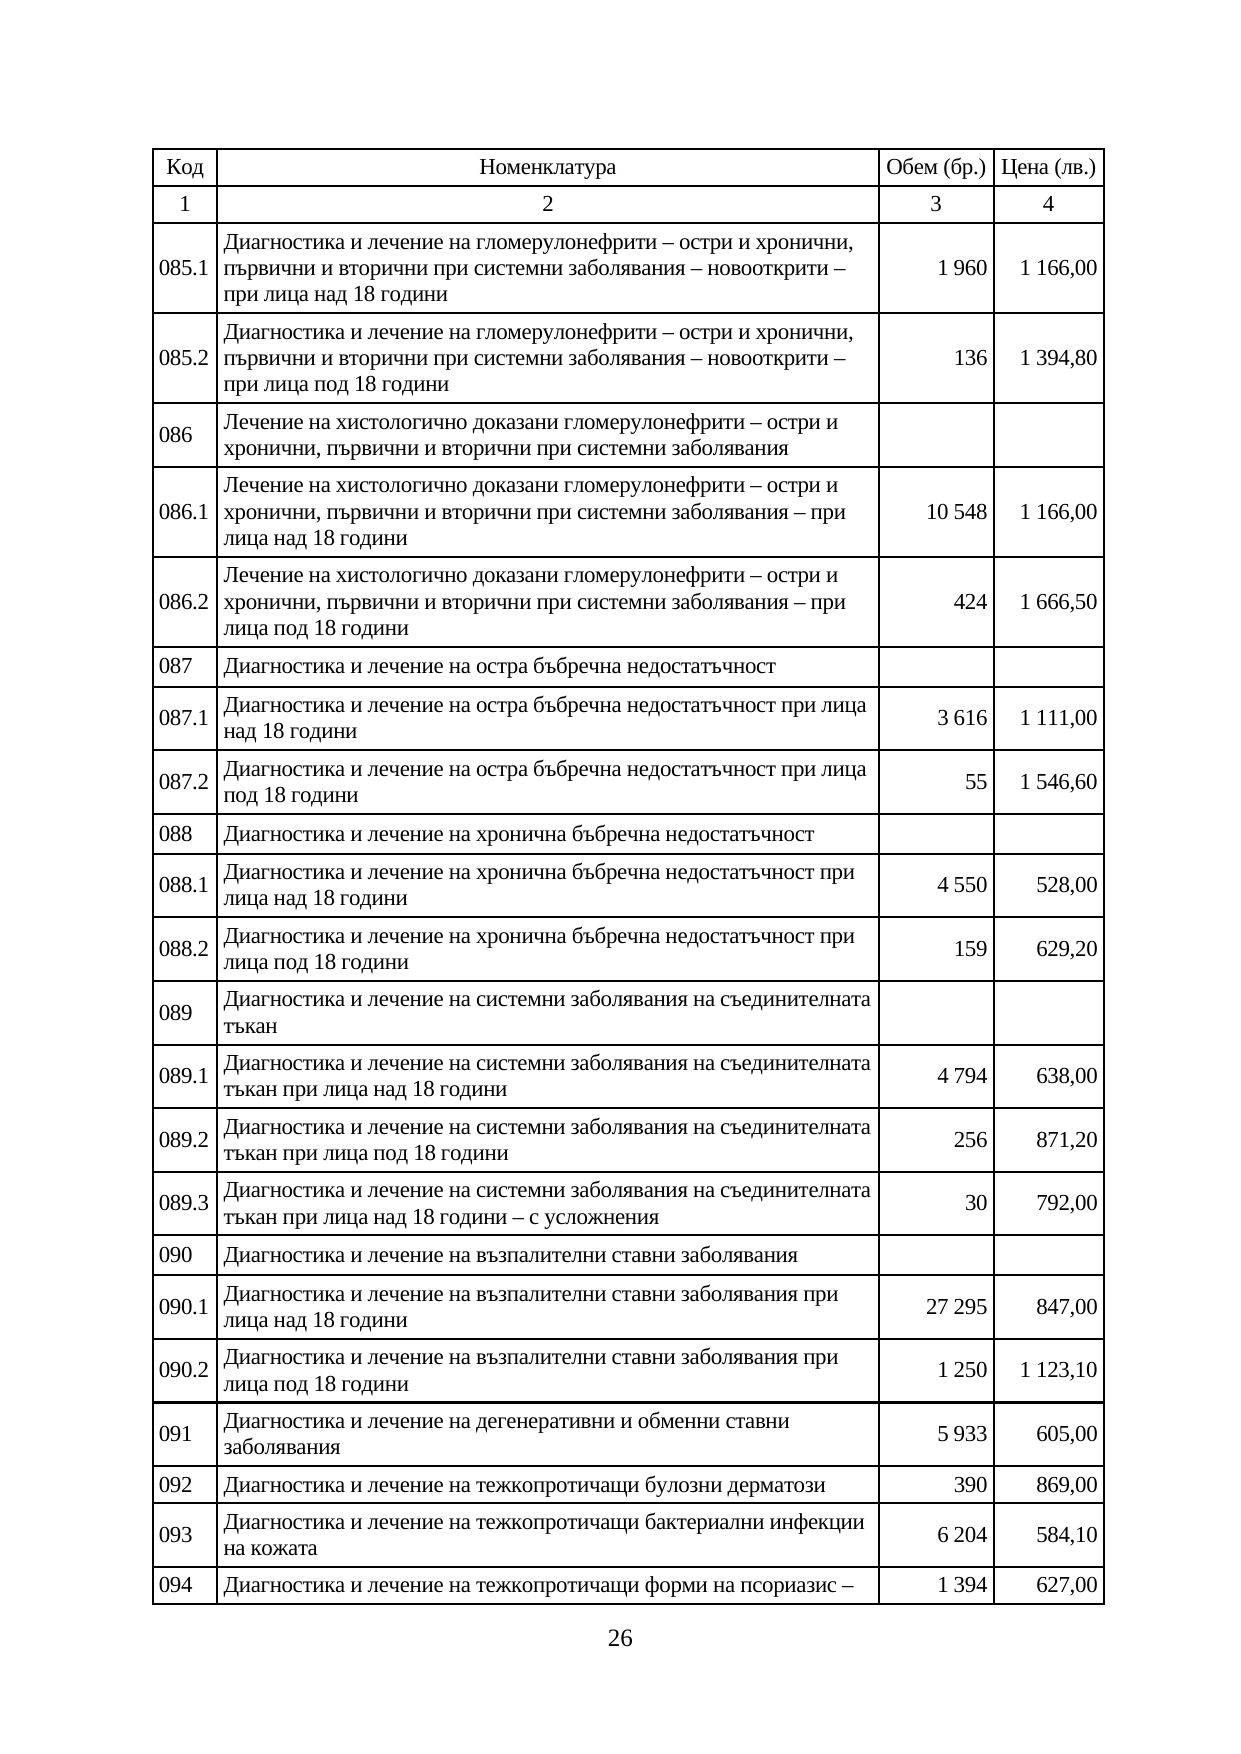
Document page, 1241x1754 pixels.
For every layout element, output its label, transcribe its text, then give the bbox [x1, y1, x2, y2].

table_cell 087.2 [154, 751, 216, 813]
table_cell 3 616 [880, 688, 993, 749]
table_cell 086.1 [154, 468, 216, 556]
table_cell 869,00 [995, 1467, 1103, 1502]
table_cell 4 [995, 187, 1103, 222]
table_cell 10 548 [880, 468, 993, 556]
table_header Обем (бр.) [880, 150, 993, 185]
table_cell 528,00 [995, 855, 1103, 916]
table_cell 5 933 [880, 1404, 993, 1465]
table_cell [880, 982, 993, 1043]
table_cell 584,10 [995, 1504, 1103, 1566]
table_cell Диагностика и лечение на тежкопротичащи бактериални инфекции на кожата [218, 1504, 878, 1566]
table_cell 087.1 [154, 688, 216, 749]
table_header Номенклатура [218, 150, 878, 185]
table_cell Диагностика и лечение на възпалителни ставни заболявания [218, 1236, 878, 1274]
table_cell 4 550 [880, 855, 993, 916]
table_cell Диагностика и лечение на тежкопротичащи булозни дерматози [218, 1467, 878, 1502]
table_cell 6 204 [880, 1504, 993, 1566]
table_cell 093 [154, 1504, 216, 1566]
table_cell 627,00 [995, 1568, 1103, 1603]
table_cell [995, 404, 1103, 466]
table_cell 086.2 [154, 558, 216, 646]
table_cell 090 [154, 1236, 216, 1274]
table_cell [995, 1236, 1103, 1274]
table_cell 1 123,10 [995, 1340, 1103, 1401]
table_cell 1 166,00 [995, 224, 1103, 312]
table_cell [880, 648, 993, 686]
table_cell Лечение на хистологично доказани гломерулонефрити – остри и хронични, първични и вторични при системни заболявания [218, 404, 878, 466]
table_cell 090.1 [154, 1276, 216, 1338]
table_cell 1 394 [880, 1568, 993, 1603]
table_cell Диагностика и лечение на системни заболявания на съединителната тъкан при лица под 18 години [218, 1109, 878, 1171]
table_cell 390 [880, 1467, 993, 1502]
table_cell [880, 815, 993, 852]
table_cell Диагностика и лечение на остра бъбречна недостатъчност при лица над 18 години [218, 688, 878, 749]
table_cell 136 [880, 314, 993, 402]
table_cell Диагностика и лечение на остра бъбречна недостатъчност при лица под 18 години [218, 751, 878, 813]
table_cell 629,20 [995, 918, 1103, 980]
table_cell Диагностика и лечение на остра бъбречна недостатъчност [218, 648, 878, 686]
table_cell 424 [880, 558, 993, 646]
table_cell 1 166,00 [995, 468, 1103, 556]
table_cell Диагностика и лечение на системни заболявания на съединителната тъкан при лица над 18 години – с усложнения [218, 1173, 878, 1234]
table_cell 085.1 [154, 224, 216, 312]
table_cell [995, 815, 1103, 852]
table_cell [880, 404, 993, 466]
table_cell 1 394,80 [995, 314, 1103, 402]
table_cell Диагностика и лечение на дегенеративни и обменни ставни заболявания [218, 1404, 878, 1465]
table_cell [218, 1568, 878, 1603]
table_cell 1 666,50 [995, 558, 1103, 646]
table_cell Лечение на хистологично доказани гломерулонефрити – остри и хронични, първични и вторични при системни заболявания – при лица над 18 години [218, 468, 878, 556]
table_cell Диагностика и лечение на възпалителни ставни заболявания при лица над 18 години [218, 1276, 878, 1338]
table_cell 27 295 [880, 1276, 993, 1338]
table_cell 55 [880, 751, 993, 813]
table_cell Диагностика и лечение на гломерулонефрити – остри и хронични, първични и вторични при системни заболявания – новооткрити – при лица под 18 години [218, 314, 878, 402]
table_cell 085.2 [154, 314, 216, 402]
table_cell 1 960 [880, 224, 993, 312]
table_cell 088 [154, 815, 216, 852]
table_cell 1 111,00 [995, 688, 1103, 749]
table_cell 4 794 [880, 1046, 993, 1107]
table_cell Диагностика и лечение на системни заболявания на съединителната тъкан при лица над 18 години [218, 1046, 878, 1107]
table_cell 088.1 [154, 855, 216, 916]
table_cell 092 [154, 1467, 216, 1502]
table_cell Диагностика и лечение на гломерулонефрити – остри и хронични, първични и вторични при системни заболявания – новооткрити – при лица над 18 години [218, 224, 878, 312]
table_cell 1 546,60 [995, 751, 1103, 813]
table_cell 087 [154, 648, 216, 686]
table_cell Диагностика и лечение на хронична бъбречна недостатъчност при лица над 18 години [218, 855, 878, 916]
table_cell 1 250 [880, 1340, 993, 1401]
table_cell 3 [880, 187, 993, 222]
table_cell Диагностика и лечение на системни заболявания на съединителната тъкан [218, 982, 878, 1043]
table_cell Лечение на хистологично доказани гломерулонефрити – остри и хронични, първични и вторични при системни заболявания – при лица под 18 години [218, 558, 878, 646]
table_cell 088.2 [154, 918, 216, 980]
table_cell 30 [880, 1173, 993, 1234]
table_cell 094 [154, 1568, 216, 1603]
table_cell [995, 648, 1103, 686]
table_cell 638,00 [995, 1046, 1103, 1107]
table_cell 086 [154, 404, 216, 466]
table_cell 090.2 [154, 1340, 216, 1401]
table_cell 159 [880, 918, 993, 980]
table_cell Диагностика и лечение на хронична бъбречна недостатъчност при лица под 18 години [218, 918, 878, 980]
table_cell Диагностика и лечение на хронична бъбречна недостатъчност [218, 815, 878, 852]
table_cell 256 [880, 1109, 993, 1171]
table_cell 089.2 [154, 1109, 216, 1171]
table_cell 847,00 [995, 1276, 1103, 1338]
table_cell 871,20 [995, 1109, 1103, 1171]
table_header Код [154, 150, 216, 185]
table_cell 2 [218, 187, 878, 222]
table_cell [880, 1236, 993, 1274]
table_cell 605,00 [995, 1404, 1103, 1465]
table_cell [995, 982, 1103, 1043]
table_cell 792,00 [995, 1173, 1103, 1234]
table_cell Диагностика и лечение на възпалителни ставни заболявания при лица под 18 години [218, 1340, 878, 1401]
table_header Цена (лв.) [995, 150, 1103, 185]
table_cell 089 [154, 982, 216, 1043]
table_cell 089.3 [154, 1173, 216, 1234]
table_cell 091 [154, 1404, 216, 1465]
table_cell 1 [154, 187, 216, 222]
table_cell 089.1 [154, 1046, 216, 1107]
